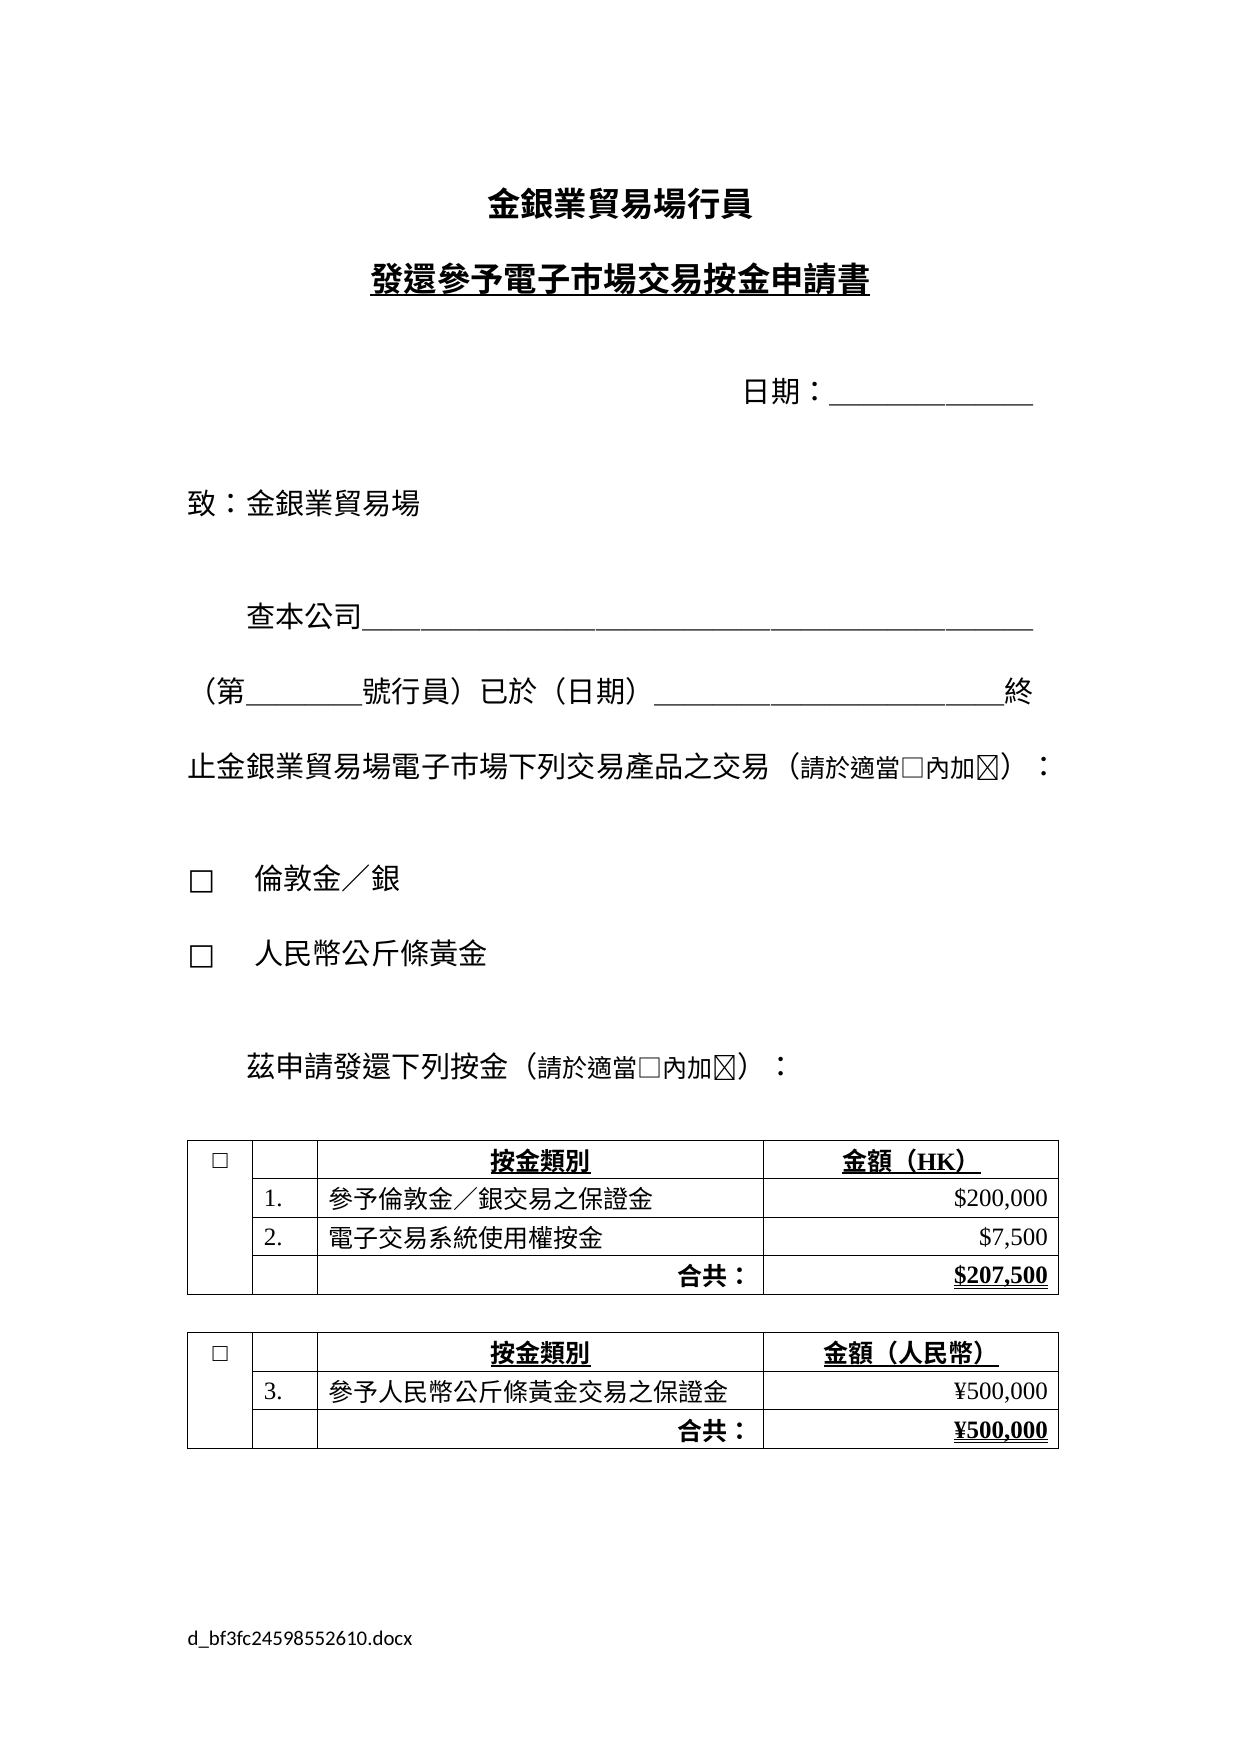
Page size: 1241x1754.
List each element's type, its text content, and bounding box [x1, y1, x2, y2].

table_header 按金類別 [318, 1141, 763, 1178]
table_cell 合共： [318, 1410, 763, 1448]
table_header □ [188, 1141, 252, 1294]
table_cell 電子交易系統使用權按金 [318, 1218, 763, 1255]
text 金銀業貿易場行員 [187, 164, 1053, 239]
table_header 按金類別 [318, 1333, 763, 1371]
table_cell [253, 1218, 317, 1255]
table_cell [253, 1179, 317, 1217]
text 發還參予電子巿場交易按金申請書 [187, 239, 1053, 314]
table_cell [253, 1372, 317, 1409]
list 倫敦金／銀 [187, 839, 1053, 914]
table_cell $7,500 [764, 1218, 1058, 1255]
text 查本公司＿＿＿＿＿＿＿＿＿＿＿＿＿＿＿＿＿＿＿＿＿＿＿（第＿＿＿＿號行員）已於（日期）＿＿＿＿＿＿＿＿＿＿＿＿終止金銀業貿易場電子巿場下列交易產品之交易（請於適當□內加）： [187, 577, 1053, 802]
list 人民幣公斤條黃金 [187, 914, 1053, 989]
table_cell 合共： [318, 1256, 763, 1294]
text 日期：＿＿＿＿＿＿＿ [187, 352, 1053, 427]
table_header 金額（人民幣） [764, 1333, 1058, 1371]
text 茲申請發還下列按金（請於適當□內加）： [187, 1027, 1053, 1102]
table_cell [253, 1256, 317, 1294]
table_cell ¥500,000 [764, 1410, 1058, 1448]
text 致：金銀業貿易場 [187, 464, 1053, 539]
table_cell 參予人民幣公斤條黃金交易之保證金 [318, 1372, 763, 1409]
table_cell $200,000 [764, 1179, 1058, 1217]
table_header [253, 1333, 317, 1371]
table_cell [253, 1410, 317, 1448]
table_cell $207,500 [764, 1256, 1058, 1294]
table_header [253, 1141, 317, 1178]
table_header 金額（HK） [764, 1141, 1058, 1178]
table_cell 參予倫敦金／銀交易之保證金 [318, 1179, 763, 1217]
table_cell ¥500,000 [764, 1372, 1058, 1409]
table_header □ [188, 1333, 252, 1448]
